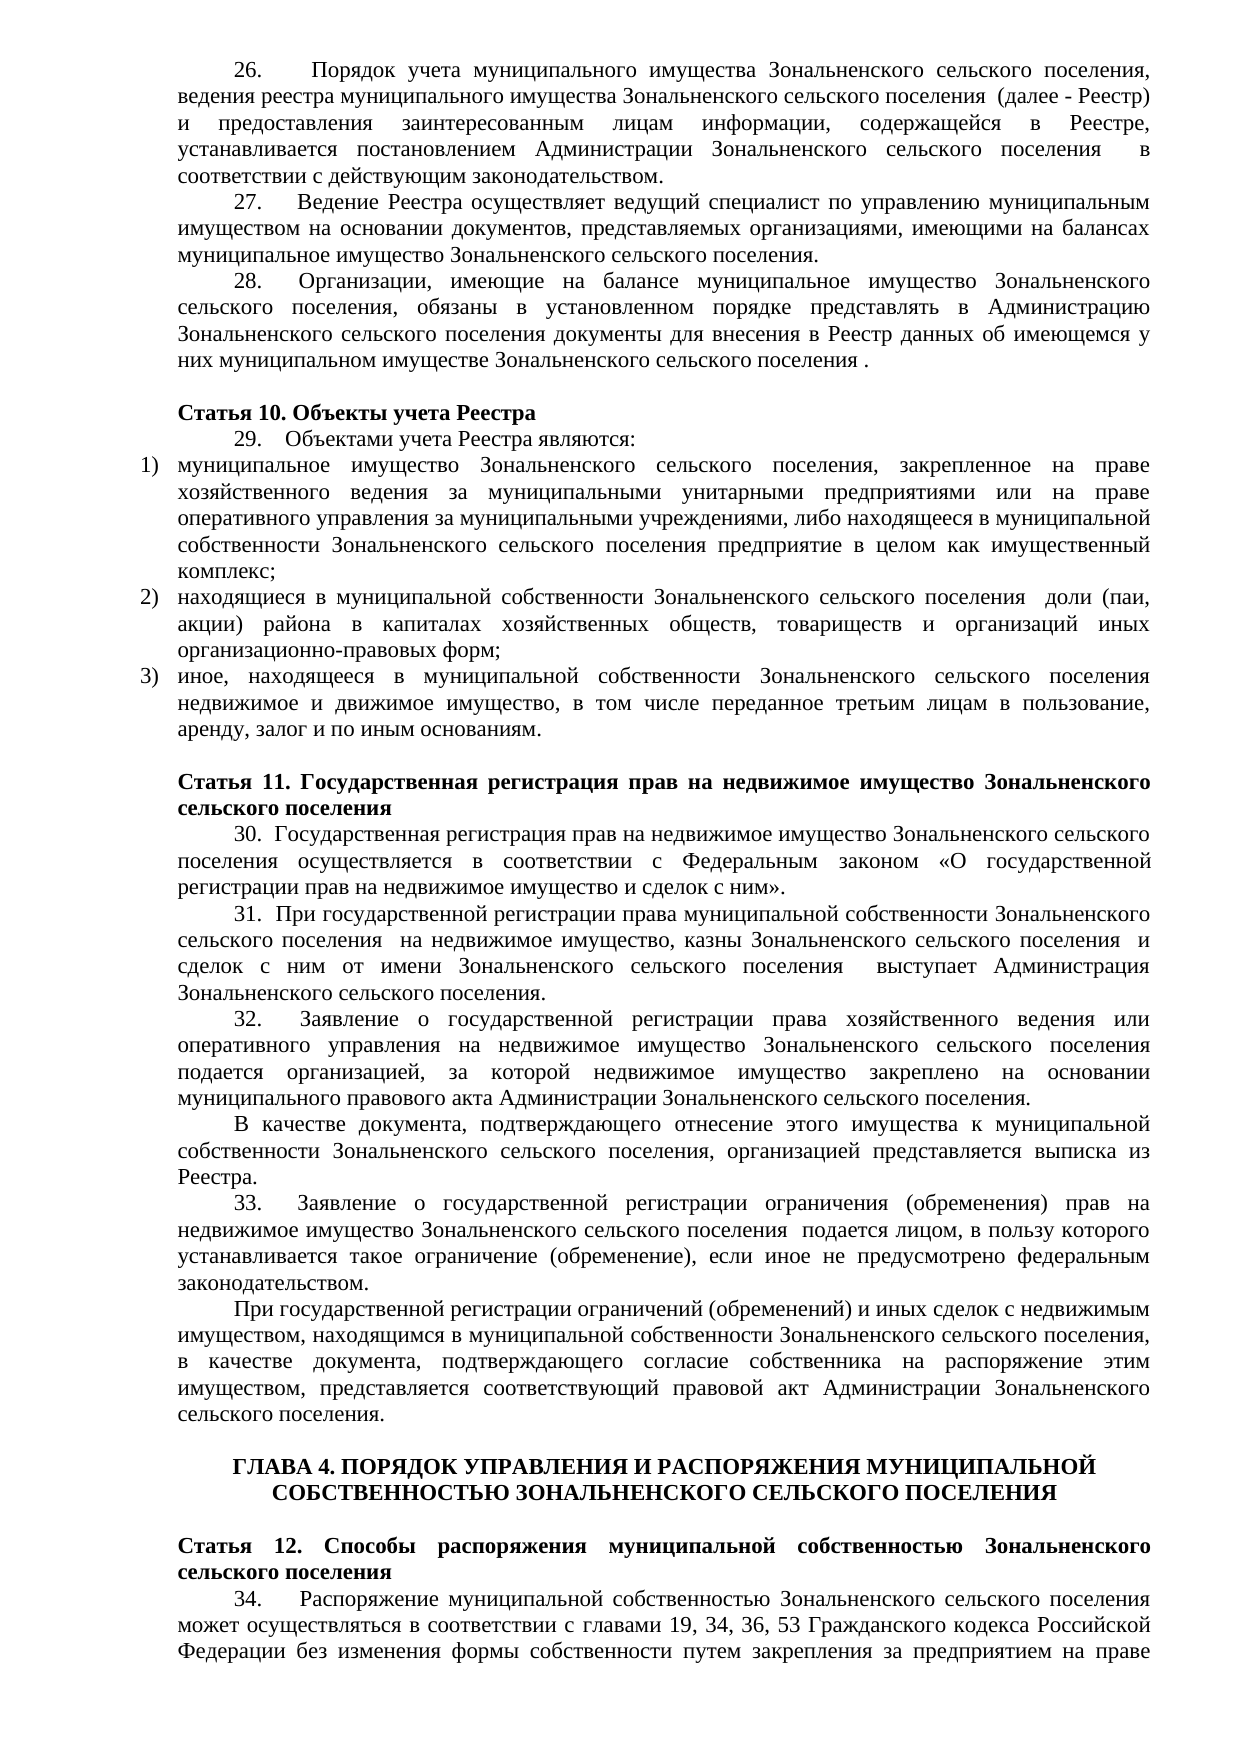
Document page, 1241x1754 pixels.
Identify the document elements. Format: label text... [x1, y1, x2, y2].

list иное, находящееся в муниципальной собственности Зональненского сельского поселения недвижимое и движимое имущество, в том числе переданное третьим лицам в пользование, аренду, залог и по иным основаниям. [140, 662, 1152, 741]
text При государственной регистрации ограничений (обременений) и иных сделок с недвижимым имуществом, находящимся в муниципальной собственности Зональненского сельского поселения, в качестве документа, подтверждающего согласие собственника на распоряжение этим имуществом, представляется соответствующий правовой акт Администрации Зональненского сельского поселения. [177, 1295, 1152, 1427]
list находящиеся в муниципальной собственности Зональненского сельского поселения доли (паи, акции) района в капиталах хозяйственных обществ, товариществ и организаций иных организационно-правовых форм; [140, 583, 1152, 662]
text 32. Заявление о государственной регистрации права хозяйственного ведения или оперативного управления на недвижимое имущество Зональненского сельского поселения подается организацией, за которой недвижимое имущество закреплено на основании муниципального правового акта Администрации Зональненского сельского поселения. [177, 1005, 1152, 1110]
title СОБСТВЕННОСТЬЮ ЗОНАЛЬНЕНСКОГО СЕЛЬСКОГО ПОСЕЛЕНИЯ [177, 1479, 1152, 1506]
text 31. При государственной регистрации права муниципальной собственности Зональненского сельского поселения на недвижимое имущество, казны Зональненского сельского поселения и сделок с ним от имени Зональненского сельского поселения выступает Администрация Зональненского сельского поселения. [177, 899, 1152, 1005]
title ГЛАВА 4. ПОРЯДОК УПРАВЛЕНИЯ И РАСПОРЯЖЕНИЯ МУНИЦИПАЛЬНОЙ [177, 1453, 1152, 1479]
list муниципальное имущество Зональненского сельского поселения, закрепленное на праве хозяйственного ведения за муниципальными унитарными предприятиями или на праве оперативного управления за муниципальными учреждениями, либо находящееся в муниципальной собственности Зональненского сельского поселения предприятие в целом как имущественный комплекс; [140, 452, 1152, 583]
text 29. Объектами учета Реестра являются: [177, 425, 1152, 452]
text 26. Порядок учета муниципального имущества Зональненского сельского поселения, ведения реестра муниципального имущества Зональненского сельского поселения (далее - Реестр) и предоставления заинтересованным лицам информации, содержащейся в Реестре, устанавливается постановлением Администрации Зональненского сельского поселения в соответствии с действующим законодательством. [177, 56, 1152, 188]
text 33. Заявление о государственной регистрации ограничения (обременения) прав на недвижимое имущество Зональненского сельского поселения подается лицом, в пользу которого устанавливается такое ограничение (обременение), если иное не предусмотрено федеральным законодательством. [177, 1189, 1152, 1295]
text 27. Ведение Реестра осуществляет ведущий специалист по управлению муниципальным имуществом на основании документов, представляемых организациями, имеющими на балансах муниципальное имущество Зональненского сельского поселения. [177, 188, 1152, 267]
text В качестве документа, подтверждающего отнесение этого имущества к муниципальной собственности Зональненского сельского поселения, организацией представляется выписка из Реестра. [177, 1110, 1152, 1189]
text Статья 11. Государственная регистрация прав на недвижимое имущество Зональненского сельского поселения [177, 768, 1152, 821]
text Статья 12. Способы распоряжения муниципальной собственностью Зональненского сельского поселения [177, 1532, 1152, 1585]
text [177, 1585, 1152, 1664]
text Статья 10. Объекты учета Реестра [177, 399, 1152, 425]
text 30. Государственная регистрация прав на недвижимое имущество Зональненского сельского поселения осуществляется в соответствии с Федеральным законом «О государственной регистрации прав на недвижимое имущество и сделок с ним». [177, 821, 1152, 899]
text 28. Организации, имеющие на балансе муниципальное имущество Зональненского сельского поселения, обязаны в установленном порядке представлять в Администрацию Зональненского сельского поселения документы для внесения в Реестр данных об имеющемся у них муниципальном имуществе Зональненского сельского поселения . [177, 267, 1152, 372]
